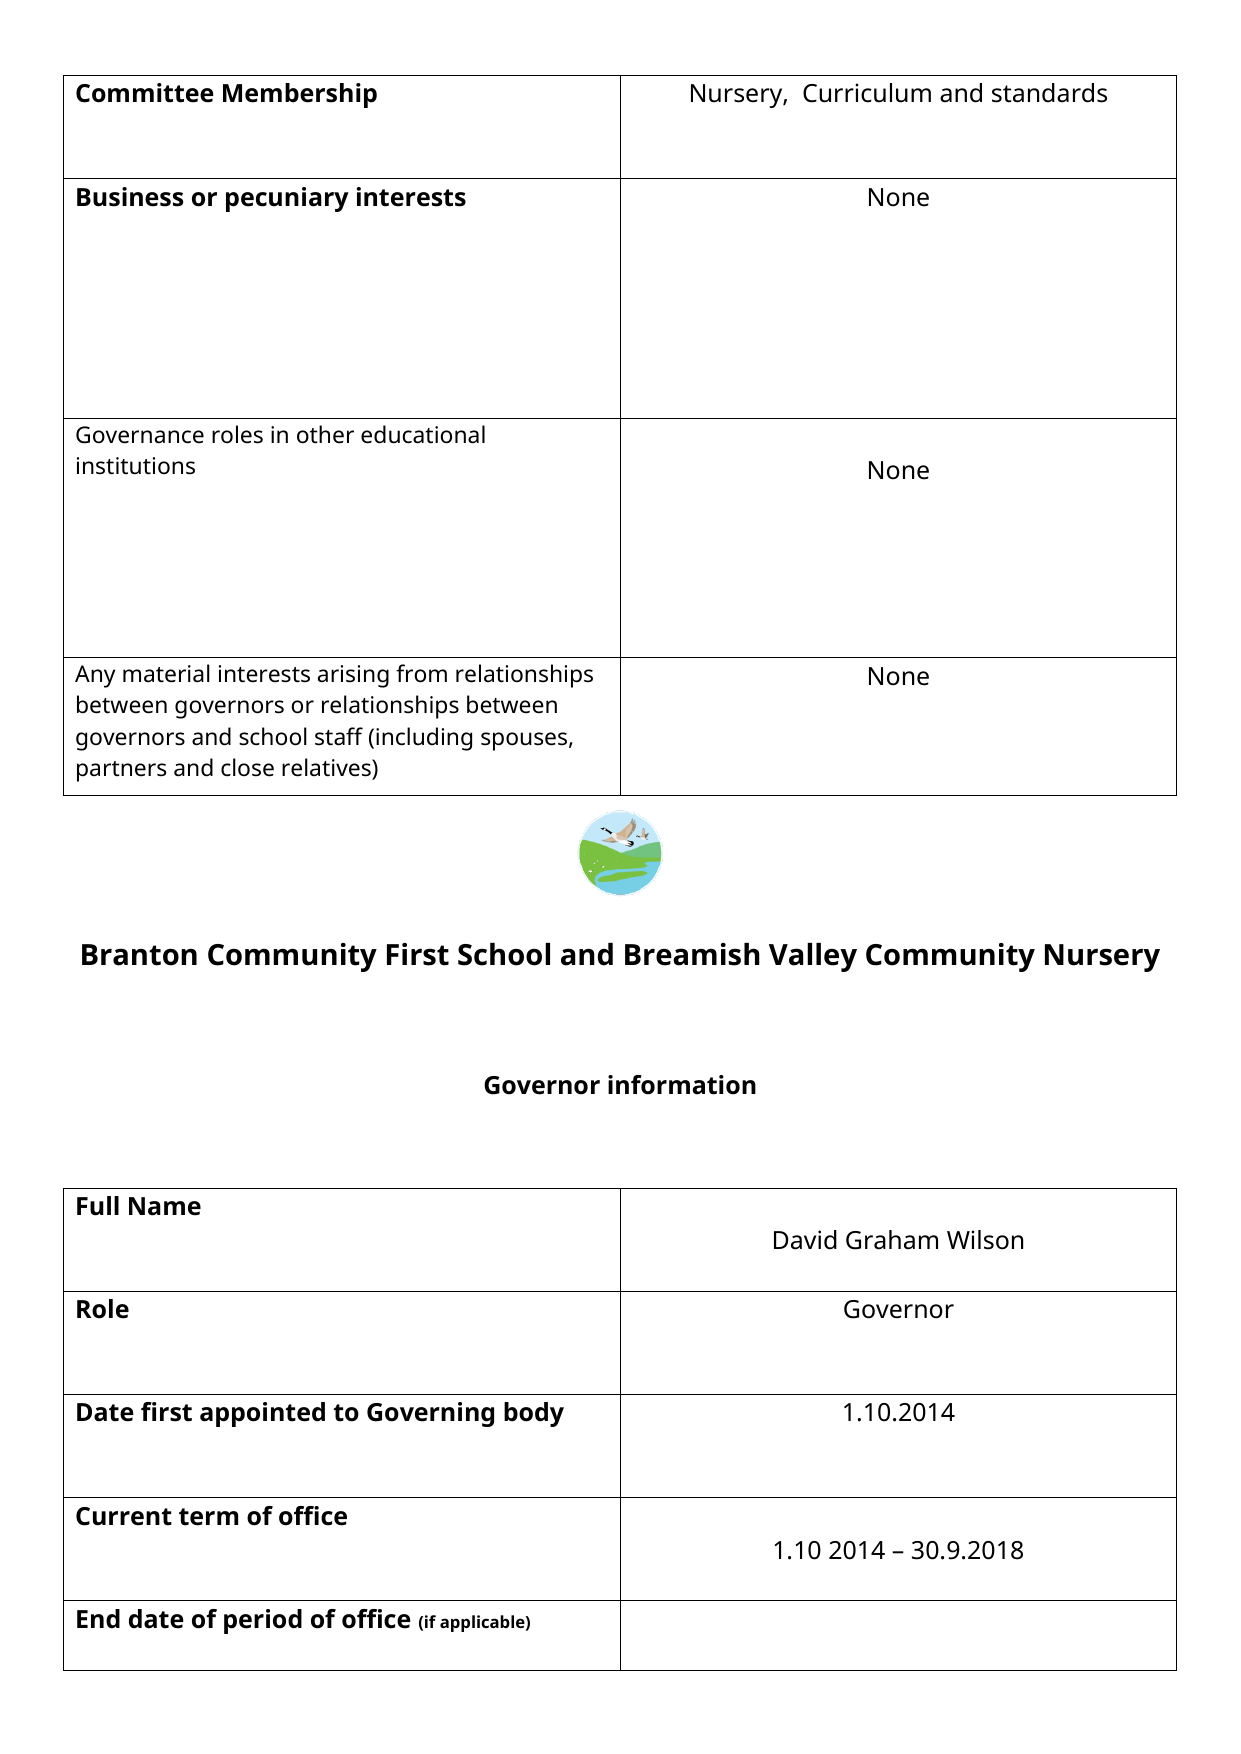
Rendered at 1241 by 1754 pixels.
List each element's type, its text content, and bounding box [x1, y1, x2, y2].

table_cell Date first appointed to Governing body [64, 1395, 620, 1497]
table_cell Any material interests arising from relationships between governors or relationships between governors and school staff (including spouses, partners and close relatives) [64, 658, 620, 794]
table_cell Role [64, 1292, 620, 1394]
table_cell Governance roles in other educational institutions [64, 419, 620, 657]
text Governor information [75, 1067, 1165, 1102]
table_cell 1.10.2014 [621, 1395, 1176, 1497]
picture [541, 795, 699, 910]
table_cell Committee Membership [64, 76, 620, 178]
table_cell [621, 1601, 1176, 1669]
table_cell None [621, 658, 1176, 794]
table_cell Business or pecuniary interests [64, 179, 620, 418]
table_cell Governor [621, 1292, 1176, 1394]
table_cell 1.10 2014 – 30.9.2018 [621, 1498, 1176, 1600]
table_header Full Name [64, 1189, 620, 1291]
table_cell None [621, 179, 1176, 418]
table_cell None [621, 419, 1176, 657]
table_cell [64, 1601, 620, 1669]
table_cell Nursery, Curriculum and standards [621, 76, 1176, 178]
table_cell Current term of office [64, 1498, 620, 1600]
table_header David Graham Wilson [621, 1189, 1176, 1291]
text Branton Community First School and Breamish Valley Community Nursery [75, 934, 1165, 974]
